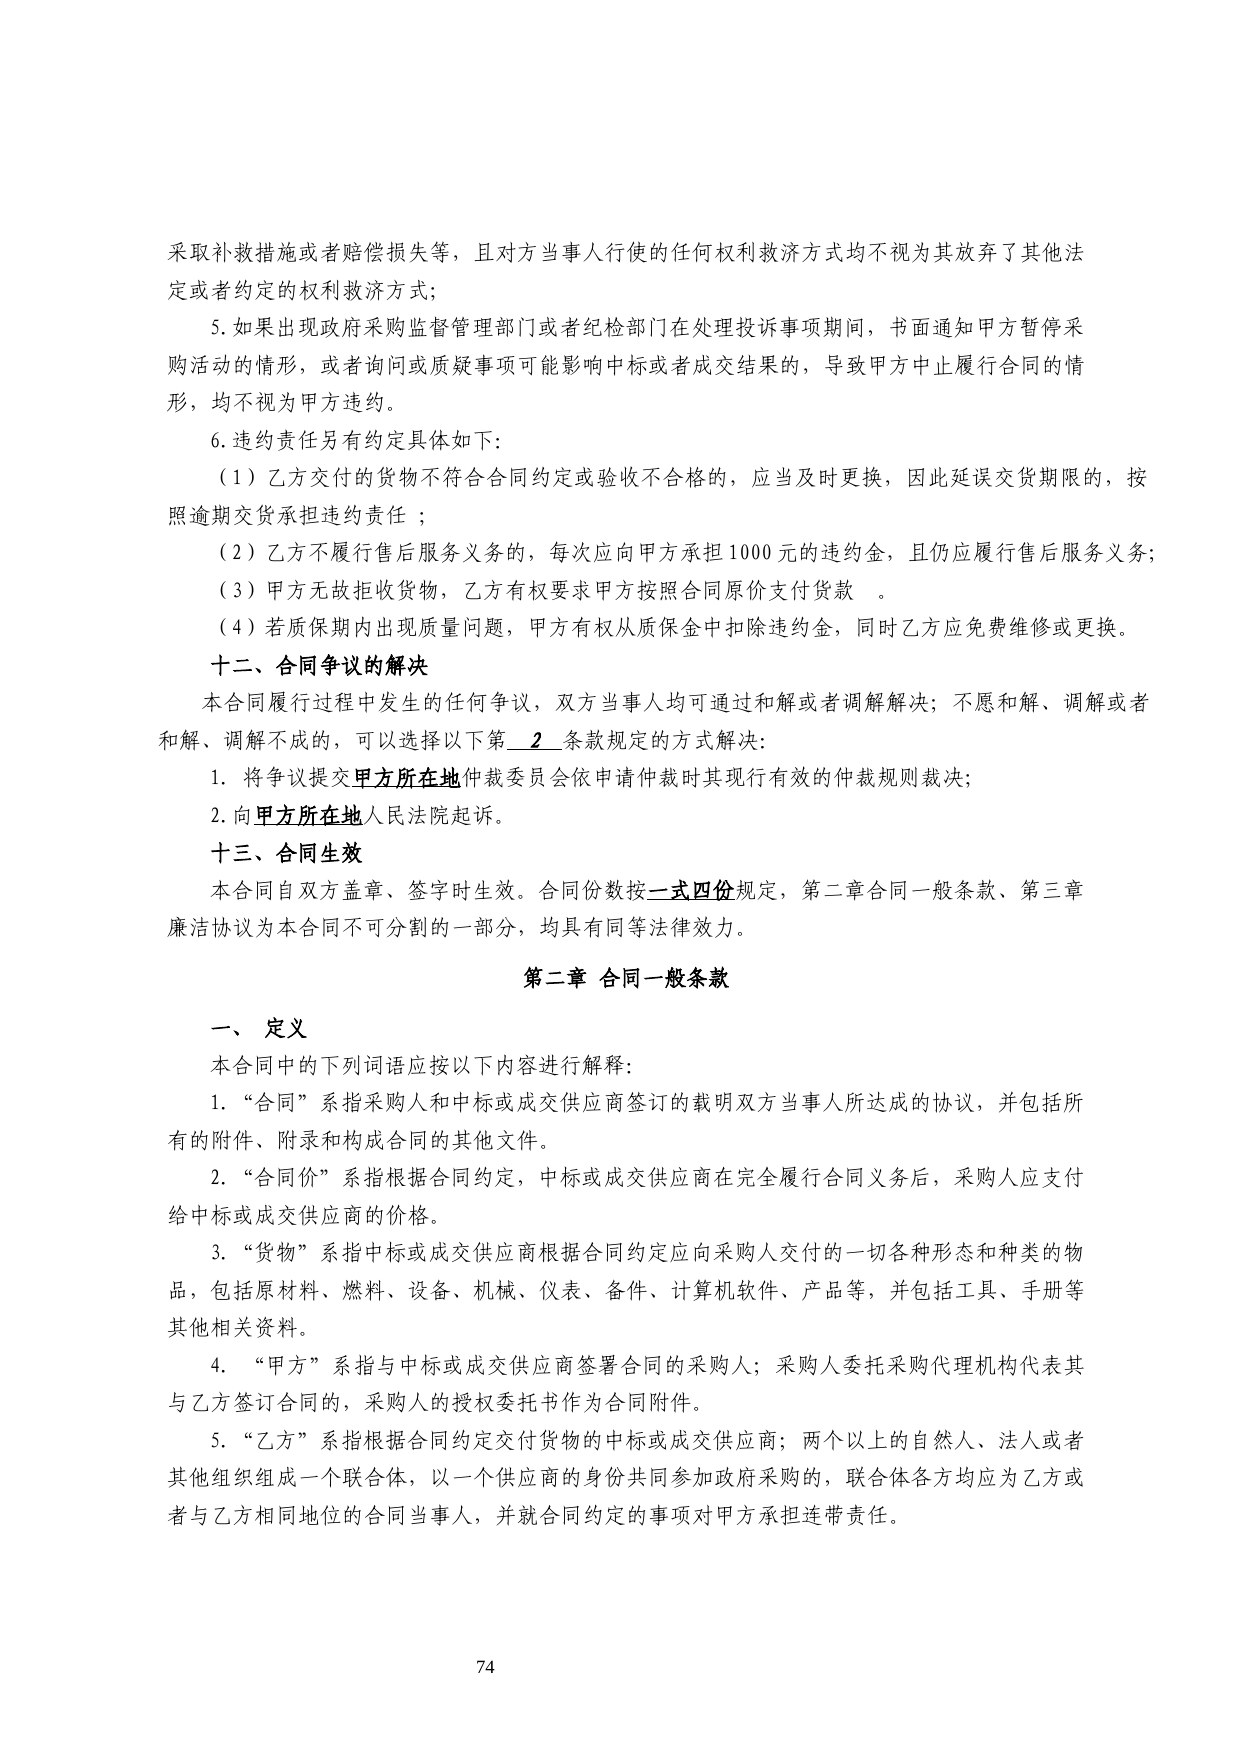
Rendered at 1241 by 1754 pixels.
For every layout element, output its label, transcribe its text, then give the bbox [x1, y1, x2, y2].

text 一、 定义 [167, 1014, 1085, 1039]
text 2.“合同价”系指根据合同约定，中标或成交供应商在完全履行合同义务后，采购人应支付给中标或成交供应商的价格。 [167, 1164, 1085, 1226]
text 本合同中的下列词语应按以下内容进行解释： [167, 1051, 1085, 1076]
text 5.“乙方”系指根据合同约定交付货物的中标或成交供应商；两个以上的自然人、法人或者其他组织组成一个联合体，以一个供应商的身份共同参加政府采购的，联合体各方均应为乙方或者与乙方相同地位的合同当事人，并就合同约定的事项对甲方承担连带责任。 [167, 1426, 1085, 1526]
text 第二章 合同一般条款 [167, 964, 1085, 989]
text （1）乙方交付的货物不符合合同约定或验收不合格的，应当及时更换，因此延误交货期限的，按照逾期交货承担违约责任 ； [167, 464, 1151, 526]
text 本合同履行过程中发生的任何争议，双方当事人均可通过和解或者调解解决；不愿和解、调解或者和解、调解不成的，可以选择以下第 2 条款规定的方式解决： [157, 689, 1151, 751]
text 5.如果出现政府采购监督管理部门或者纪检部门在处理投诉事项期间，书面通知甲方暂停采购活动的情形，或者询问或质疑事项可能影响中标或者成交结果的，导致甲方中止履行合同的情形，均不视为甲方违约。 [167, 314, 1085, 414]
text 十二、合同争议的解决 [167, 651, 1085, 676]
text 1. 将争议提交甲方所在地仲裁委员会依申请仲裁时其现行有效的仲裁规则裁决； [167, 764, 1151, 789]
text 2.向甲方所在地人民法院起诉。 [167, 801, 1151, 826]
text 本合同自双方盖章、签字时生效。合同份数按一式四份规定，第二章合同一般条款、第三章廉洁协议为本合同不可分割的一部分，均具有同等法律效力。 [167, 876, 1085, 939]
text 3.“货物”系指中标或成交供应商根据合同约定应向采购人交付的一切各种形态和种类的物品，包括原材料、燃料、设备、机械、仪表、备件、计算机软件、产品等，并包括工具、手册等其他相关资料。 [167, 1239, 1085, 1339]
text 4. “甲方”系指与中标或成交供应商签署合同的采购人；采购人委托采购代理机构代表其与乙方签订合同的，采购人的授权委托书作为合同附件。 [167, 1351, 1085, 1414]
text （4）若质保期内出现质量问题，甲方有权从质保金中扣除违约金，同时乙方应免费维修或更换。 [167, 614, 1151, 639]
text 十三、合同生效 [167, 839, 1085, 864]
text （3）甲方无故拒收货物，乙方有权要求甲方按照合同原价支付货款 。 [167, 576, 1151, 601]
text （2）乙方不履行售后服务义务的，每次应向甲方承担1000元的违约金，且仍应履行售后服务义务； [167, 539, 1151, 564]
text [167, 239, 1085, 301]
text 1.“合同”系指采购人和中标或成交供应商签订的载明双方当事人所达成的协议，并包括所有的附件、附录和构成合同的其他文件。 [167, 1089, 1085, 1151]
text 6.违约责任另有约定具体如下： [167, 426, 1151, 451]
